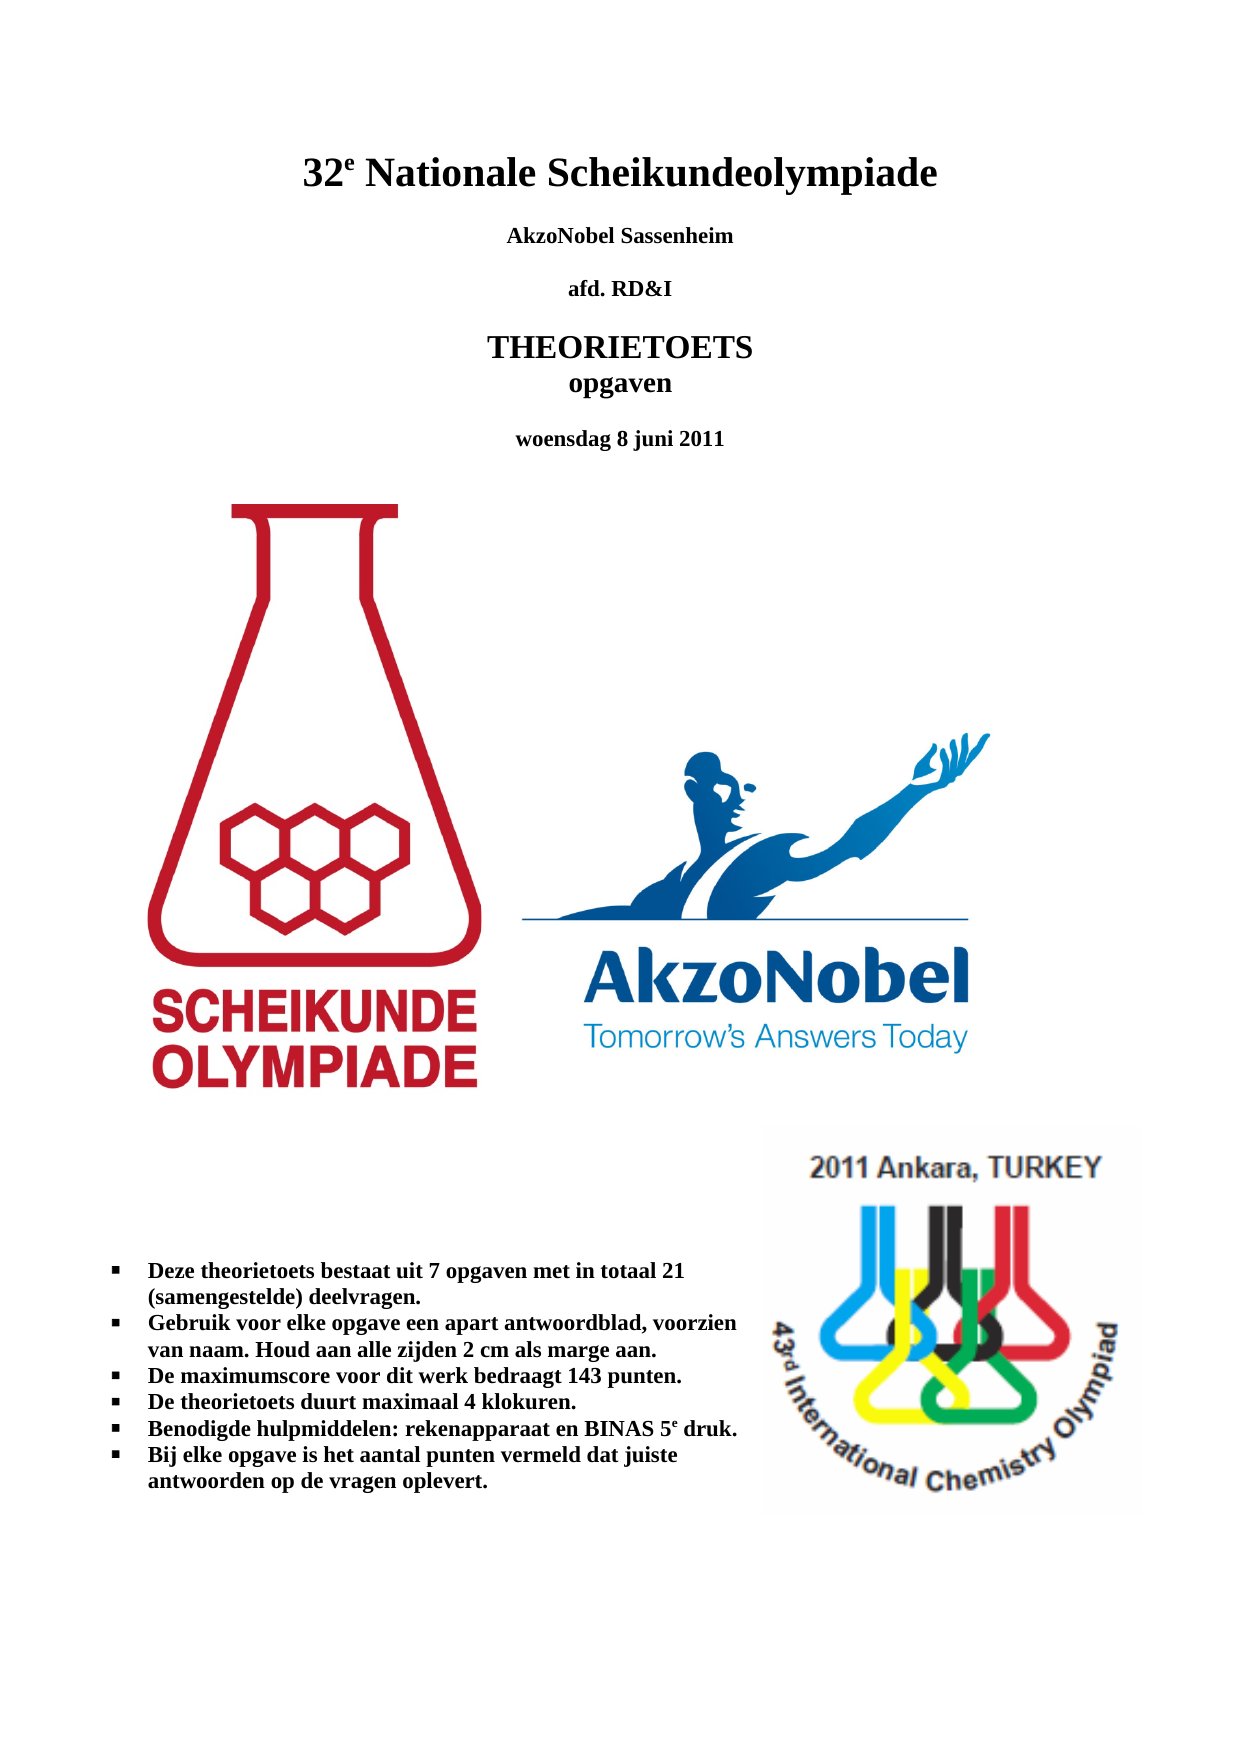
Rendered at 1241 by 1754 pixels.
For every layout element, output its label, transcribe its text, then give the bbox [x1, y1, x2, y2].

text THEORIETOETS [148, 327, 1093, 366]
text opgaven [148, 366, 1093, 399]
picture [760, 1126, 1142, 1515]
list Deze theorietoets bestaat uit 7 opgaven met in totaal 21 (samengestelde) deelvragen. [110, 1257, 760, 1309]
text afd. RD&I [148, 274, 1093, 301]
picture [487, 681, 1065, 1099]
text AkzoNobel Sassenheim [148, 222, 1093, 248]
list Gebruik voor elke opgave een apart antwoordblad, voorzien van naam. Houd aan alle zijden 2 cm als marge aan. [110, 1309, 760, 1362]
list De theorietoets duurt maximaal 4 klokuren. [110, 1388, 760, 1415]
list Bij elke opgave is het aantal punten vermeld dat juiste antwoorden op de vragen oplevert. [110, 1441, 760, 1494]
list De maximumscore voor dit werk bedraagt 143 punten. [110, 1362, 760, 1388]
list Benodigde hulpmiddelen: rekenapparaat en BINAS 5e druk. [110, 1415, 760, 1441]
title 32e Nationale Scheikundeolympiade [148, 148, 1093, 196]
text woensdag 8 juni 2011 [148, 426, 1093, 452]
picture [147, 504, 482, 1099]
